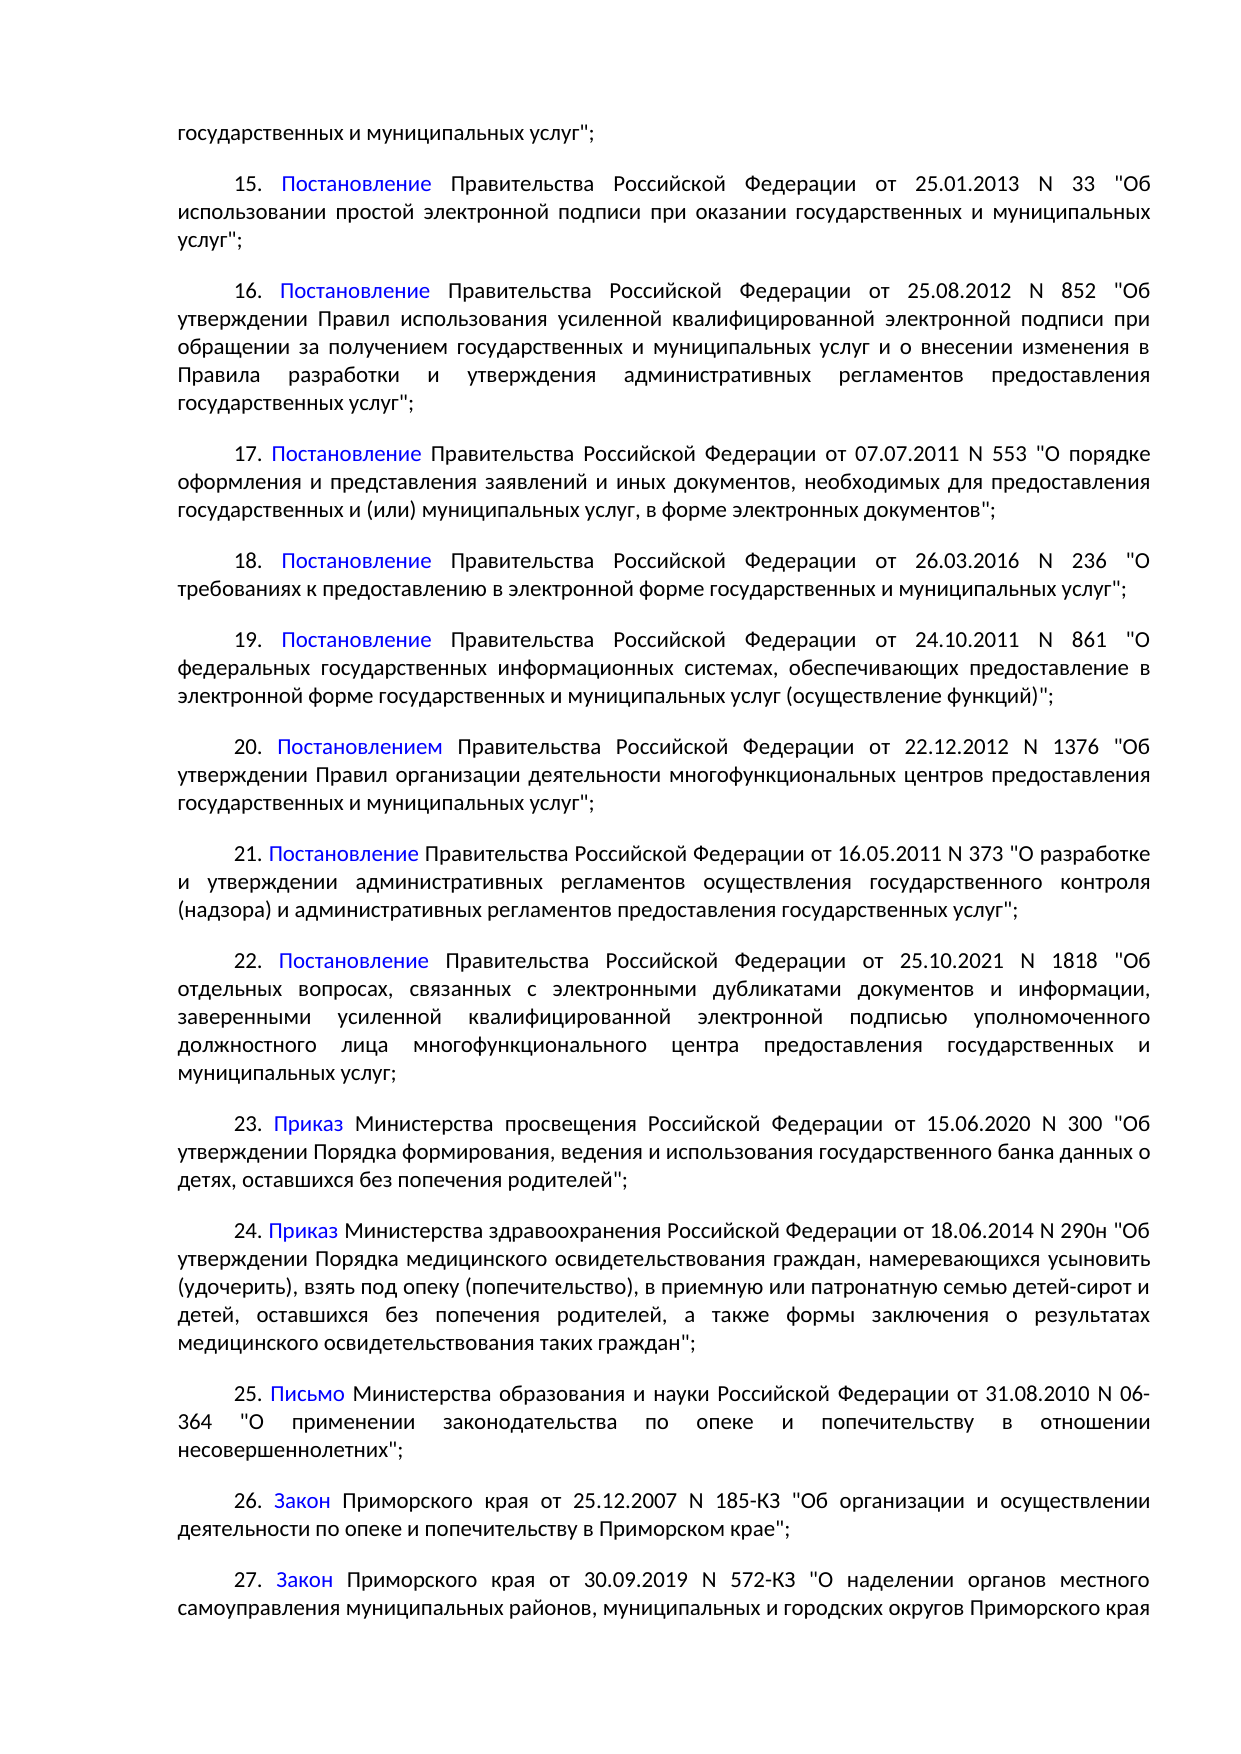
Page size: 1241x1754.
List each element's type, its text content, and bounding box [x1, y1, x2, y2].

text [177, 1565, 1152, 1621]
text 25. Письмо Министерства образования и науки Российской Федерации от 31.08.2010 N 06-364 "О применении законодательства по опеке и попечительству в отношении несовершеннолетних"; [177, 1379, 1152, 1463]
text 24. Приказ Министерства здравоохранения Российской Федерации от 18.06.2014 N 290н "Об утверждении Порядка медицинского освидетельствования граждан, намеревающихся усыновить (удочерить), взять под опеку (попечительство), в приемную или патронатную семью детей-сирот и детей, оставшихся без попечения родителей, а также формы заключения о результатах медицинского освидетельствования таких граждан"; [177, 1216, 1152, 1356]
text 18. Постановление Правительства Российской Федерации от 26.03.2016 N 236 "О требованиях к предоставлению в электронной форме государственных и муниципальных услуг"; [177, 546, 1152, 602]
text 15. Постановление Правительства Российской Федерации от 25.01.2013 N 33 "Об использовании простой электронной подписи при оказании государственных и муниципальных услуг"; [177, 169, 1152, 253]
text 21. Постановление Правительства Российской Федерации от 16.05.2011 N 373 "О разработке и утверждении административных регламентов осуществления государственного контроля (надзора) и административных регламентов предоставления государственных услуг"; [177, 839, 1152, 923]
text 22. Постановление Правительства Российской Федерации от 25.10.2021 N 1818 "Об отдельных вопросах, связанных с электронными дубликатами документов и информации, заверенными усиленной квалифицированной электронной подписью уполномоченного должностного лица многофункционального центра предоставления государственных и муниципальных услуг; [177, 946, 1152, 1086]
text 16. Постановление Правительства Российской Федерации от 25.08.2012 N 852 "Об утверждении Правил использования усиленной квалифицированной электронной подписи при обращении за получением государственных и муниципальных услуг и о внесении изменения в Правила разработки и утверждения административных регламентов предоставления государственных услуг"; [177, 276, 1152, 416]
text 26. Закон Приморского края от 25.12.2007 N 185-КЗ "Об организации и осуществлении деятельности по опеке и попечительству в Приморском крае"; [177, 1486, 1152, 1542]
text 19. Постановление Правительства Российской Федерации от 24.10.2011 N 861 "О федеральных государственных информационных системах, обеспечивающих предоставление в электронной форме государственных и муниципальных услуг (осуществление функций)"; [177, 625, 1152, 709]
text 23. Приказ Министерства просвещения Российской Федерации от 15.06.2020 N 300 "Об утверждении Порядка формирования, ведения и использования государственного банка данных о детях, оставшихся без попечения родителей"; [177, 1109, 1152, 1193]
text 17. Постановление Правительства Российской Федерации от 07.07.2011 N 553 "О порядке оформления и представления заявлений и иных документов, необходимых для предоставления государственных и (или) муниципальных услуг, в форме электронных документов"; [177, 439, 1152, 523]
text 20. Постановлением Правительства Российской Федерации от 22.12.2012 N 1376 "Об утверждении Правил организации деятельности многофункциональных центров предоставления государственных и муниципальных услуг"; [177, 732, 1152, 816]
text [177, 118, 1152, 146]
